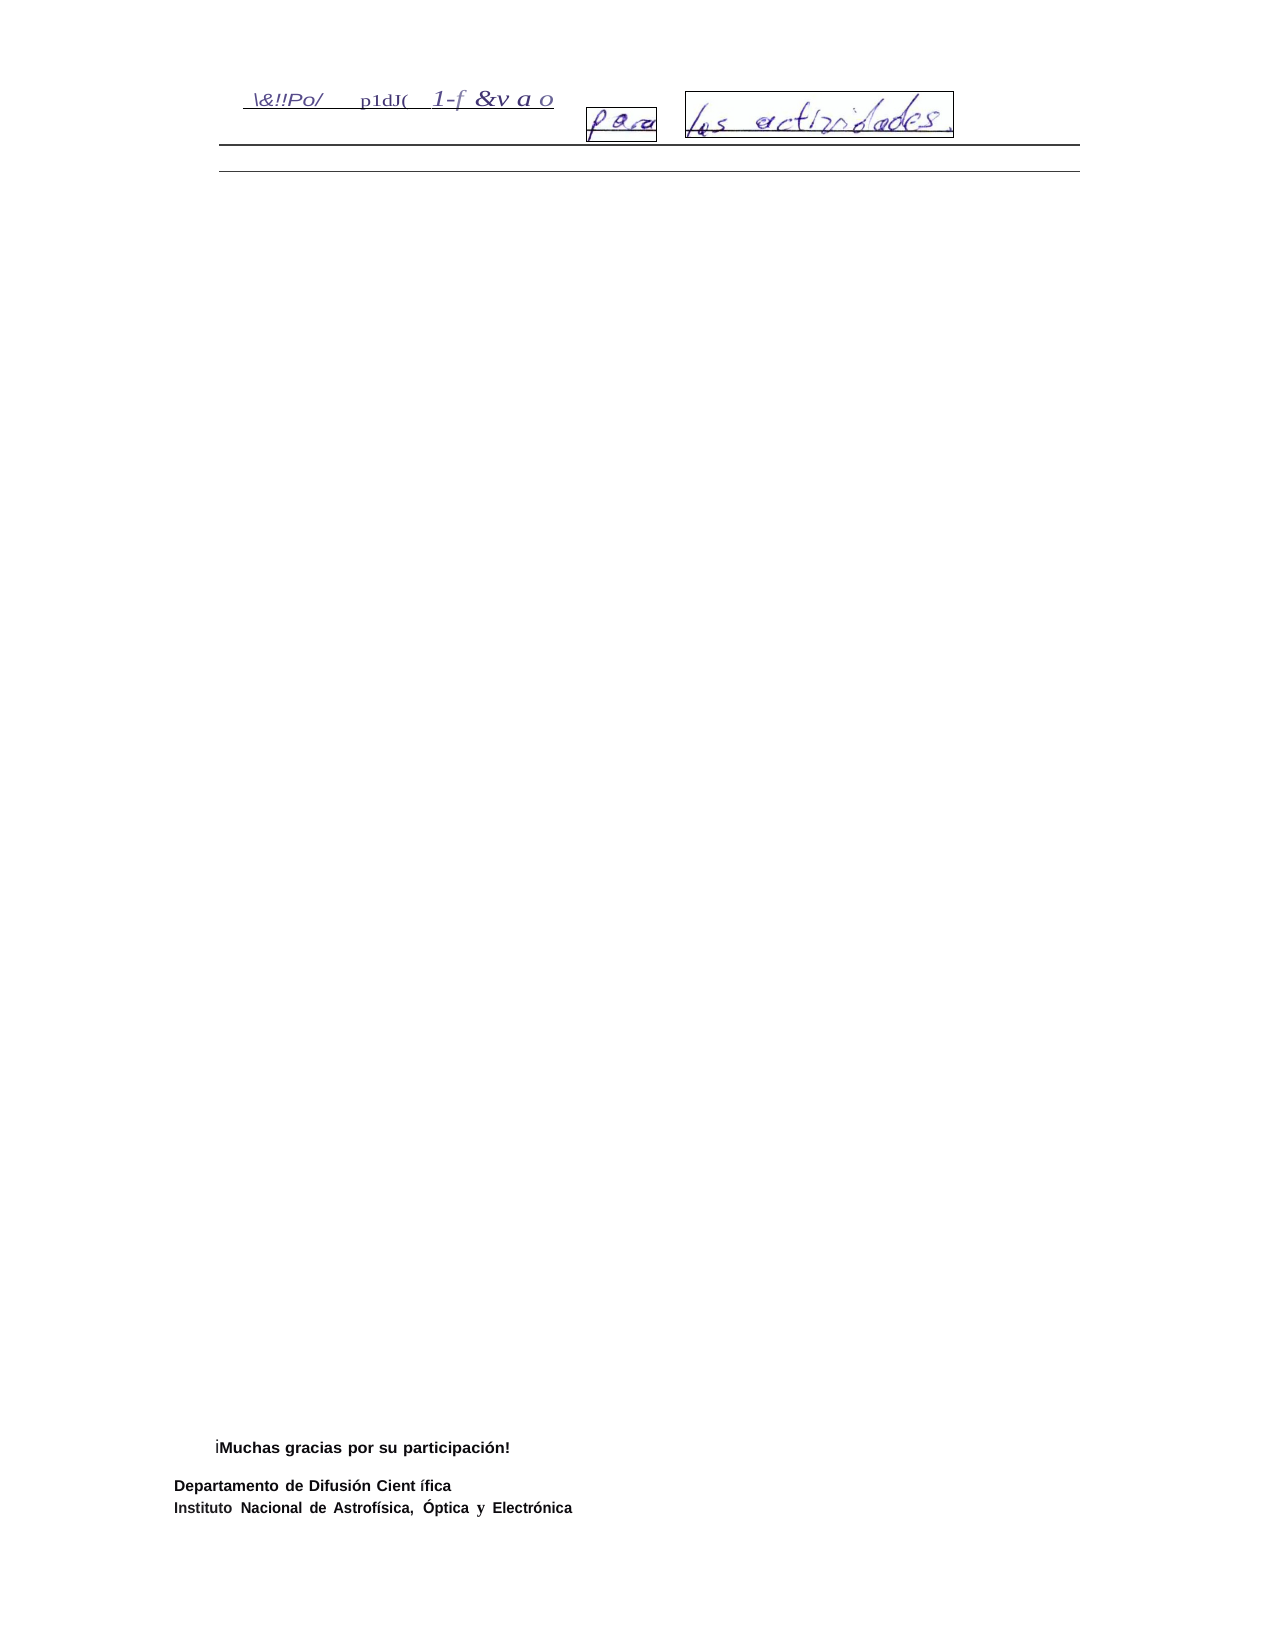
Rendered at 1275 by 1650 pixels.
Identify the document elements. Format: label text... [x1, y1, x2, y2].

text \&!!Po/ p1dJ( 1-f &v a o [243, 85, 1150, 112]
picture [686, 112, 953, 137]
picture [587, 112, 656, 141]
